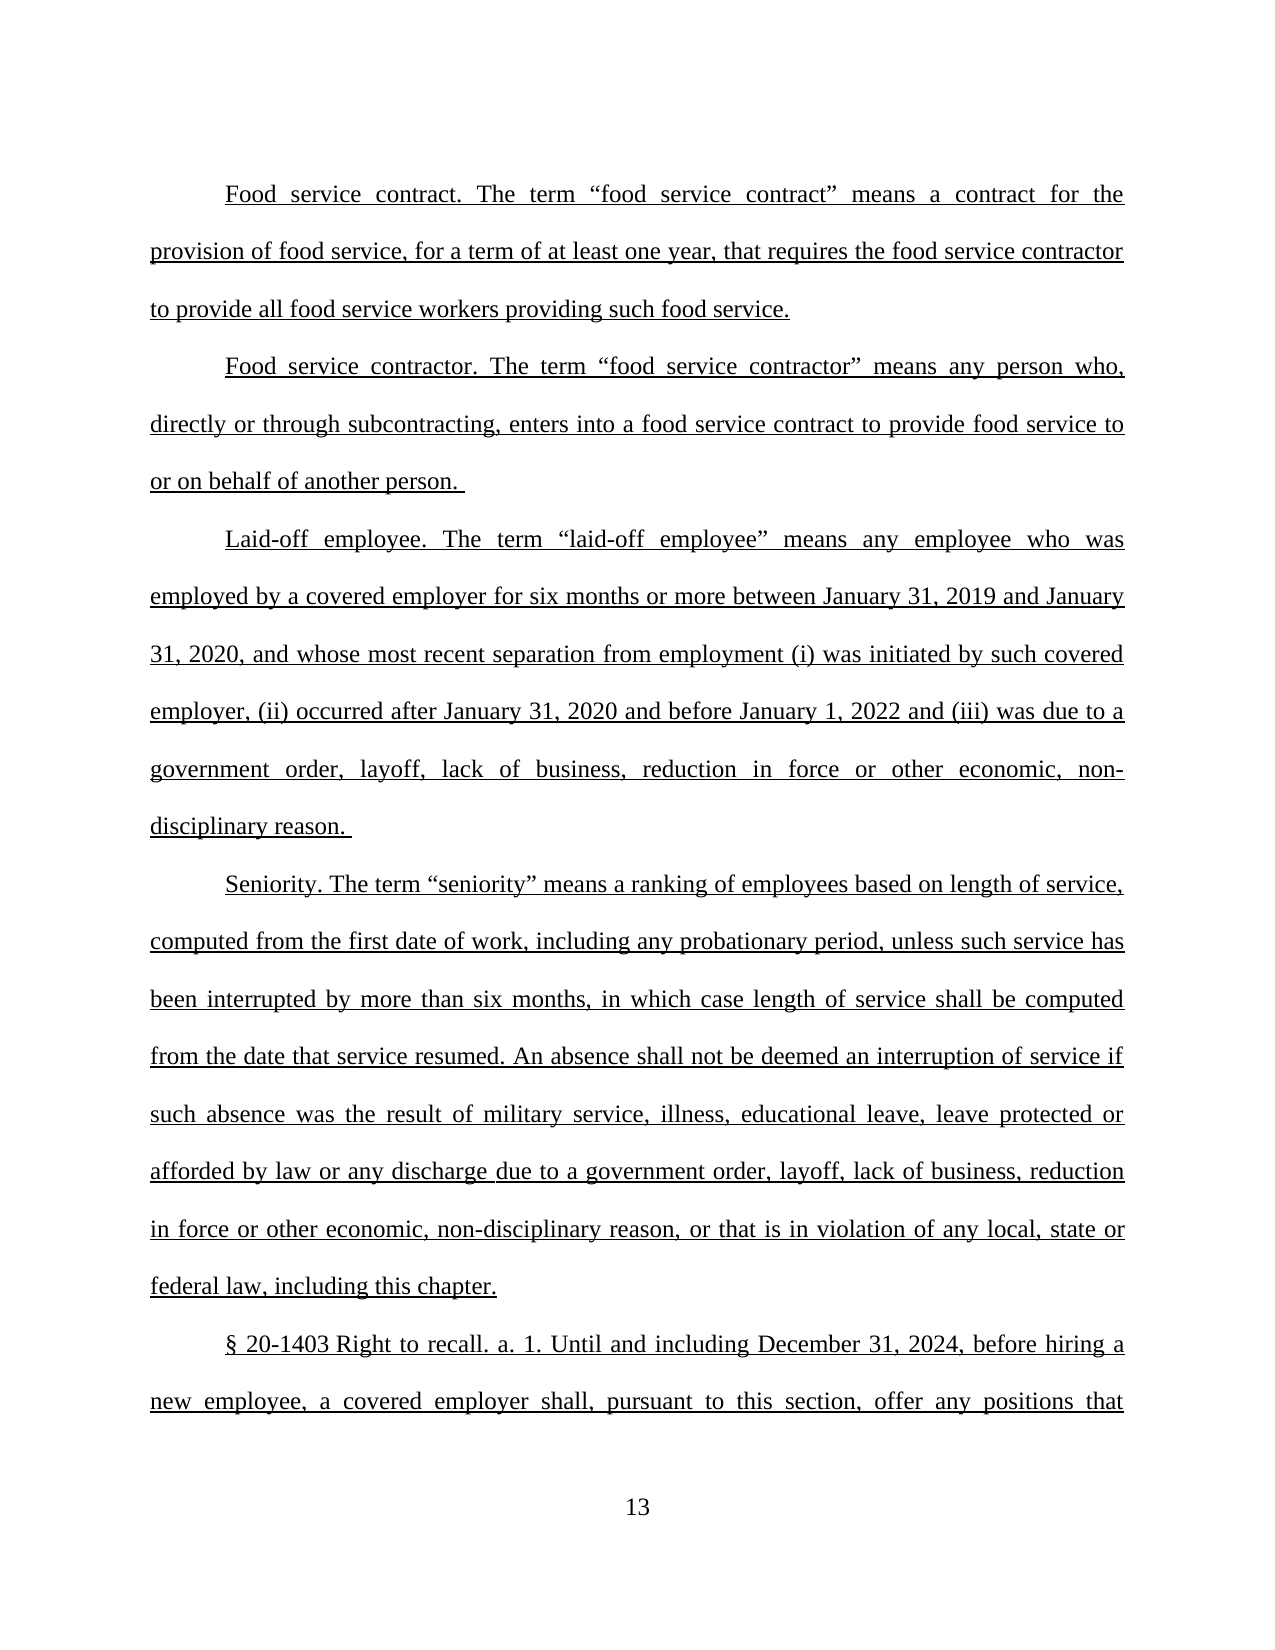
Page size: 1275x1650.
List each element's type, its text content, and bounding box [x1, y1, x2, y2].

text Seniority. The term “seniority” means a ranking of employees based on length of service, computed from the first date of work, including any probationary period, unless such service has been interrupted by more than six months, in which case length of service shall be computed from the date that service resumed. An absence shall not be deemed an interruption of service if such absence was the result of military service, illness, educational leave, leave protected or afforded by law or any discharge due to a government order, layoff, lack of business, reduction in force or other economic, non-disciplinary reason, or that is in violation of any local, state or federal law, including this chapter. [150, 1240, 1125, 1300]
text Seniority. The term “seniority” means a ranking of employees based on length of service, computed from the first date of work, including any probationary period, unless such service has been interrupted by more than six months, in which case length of service shall be computed from the date that service resumed. An absence shall not be deemed an interruption of service if such absence was the result of military service, illness, educational leave, leave protected or afforded by law or any discharge due to a government order, layoff, lack of business, reduction in force or other economic, non-disciplinary reason, or that is in violation of any local, state or federal law, including this chapter. [150, 1010, 1125, 1124]
text Laid-off employee. The term “laid-off employee” means any employee who was employed by a covered employer for six months or more between January 31, 2019 and January 31, 2020, and whose most recent separation from employment (i) was initiated by such covered employer, (ii) occurred after January 31, 2020 and before January 1, 2022 and (iii) was due to a government order, layoff, lack of business, reduction in force or other economic, non-disciplinary reason. [150, 608, 1125, 721]
text Food service contractor. The term “food service contractor” means any person who, directly or through subcontracting, enters into a food service contract to provide food service to or on behalf of another person. [150, 351, 1125, 434]
text Food service contractor. The term “food service contractor” means any person who, directly or through subcontracting, enters into a food service contract to provide food service to or on behalf of another person. [150, 435, 1125, 495]
text Seniority. The term “seniority” means a ranking of employees based on length of service, computed from the first date of work, including any probationary period, unless such service has been interrupted by more than six months, in which case length of service shall be computed from the date that service resumed. An absence shall not be deemed an interruption of service if such absence was the result of military service, illness, educational leave, leave protected or afforded by law or any discharge due to a government order, layoff, lack of business, reduction in force or other economic, non-disciplinary reason, or that is in violation of any local, state or federal law, including this chapter. [150, 1182, 1125, 1239]
text Laid-off employee. The term “laid-off employee” means any employee who was employed by a covered employer for six months or more between January 31, 2019 and January 31, 2020, and whose most recent separation from employment (i) was initiated by such covered employer, (ii) occurred after January 31, 2020 and before January 1, 2022 and (iii) was due to a government order, layoff, lack of business, reduction in force or other economic, non-disciplinary reason. [150, 723, 1125, 779]
text Seniority. The term “seniority” means a ranking of employees based on length of service, computed from the first date of work, including any probationary period, unless such service has been interrupted by more than six months, in which case length of service shall be computed from the date that service resumed. An absence shall not be deemed an interruption of service if such absence was the result of military service, illness, educational leave, leave protected or afforded by law or any discharge due to a government order, layoff, lack of business, reduction in force or other economic, non-disciplinary reason, or that is in violation of any local, state or federal law, including this chapter. [150, 953, 1125, 1009]
text Laid-off employee. The term “laid-off employee” means any employee who was employed by a covered employer for six months or more between January 31, 2019 and January 31, 2020, and whose most recent separation from employment (i) was initiated by such covered employer, (ii) occurred after January 31, 2020 and before January 1, 2022 and (iii) was due to a government order, layoff, lack of business, reduction in force or other economic, non-disciplinary reason. [150, 780, 1125, 840]
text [150, 1329, 1125, 1415]
text Food service contract. The term “food service contract” means a contract for the provision of food service, for a term of at least one year, that requires the food service contractor to provide all food service workers providing such food service. [150, 179, 1125, 322]
text Seniority. The term “seniority” means a ranking of employees based on length of service, computed from the first date of work, including any probationary period, unless such service has been interrupted by more than six months, in which case length of service shall be computed from the date that service resumed. An absence shall not be deemed an interruption of service if such absence was the result of military service, illness, educational leave, leave protected or afforded by law or any discharge due to a government order, layoff, lack of business, reduction in force or other economic, non-disciplinary reason, or that is in violation of any local, state or federal law, including this chapter. [150, 1125, 1125, 1181]
text Seniority. The term “seniority” means a ranking of employees based on length of service, computed from the first date of work, including any probationary period, unless such service has been interrupted by more than six months, in which case length of service shall be computed from the date that service resumed. An absence shall not be deemed an interruption of service if such absence was the result of military service, illness, educational leave, leave protected or afforded by law or any discharge due to a government order, layoff, lack of business, reduction in force or other economic, non-disciplinary reason, or that is in violation of any local, state or federal law, including this chapter. [150, 869, 1125, 951]
text Laid-off employee. The term “laid-off employee” means any employee who was employed by a covered employer for six months or more between January 31, 2019 and January 31, 2020, and whose most recent separation from employment (i) was initiated by such covered employer, (ii) occurred after January 31, 2020 and before January 1, 2022 and (iii) was due to a government order, layoff, lack of business, reduction in force or other economic, non-disciplinary reason. [150, 524, 1125, 606]
